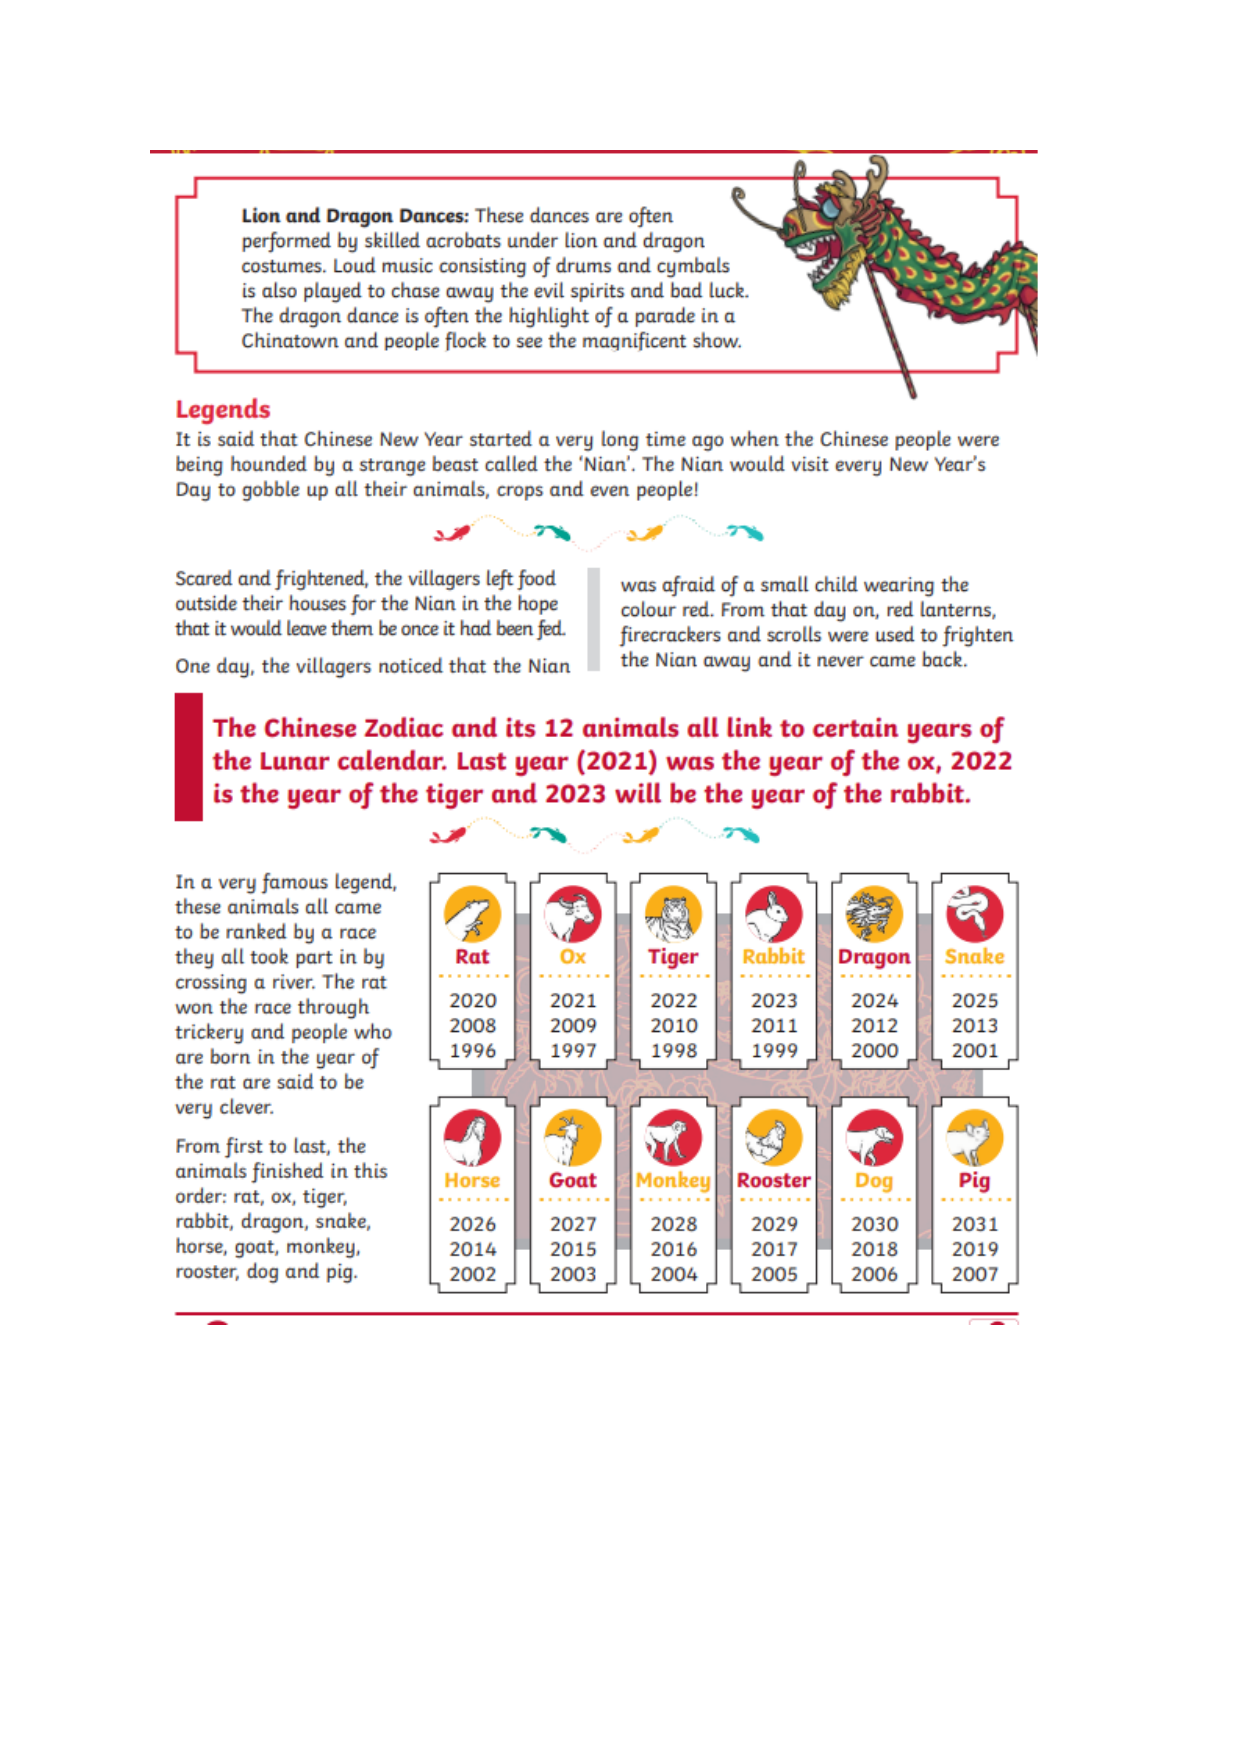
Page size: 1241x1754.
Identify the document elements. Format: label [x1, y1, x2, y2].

picture [150, 150, 1038, 1325]
